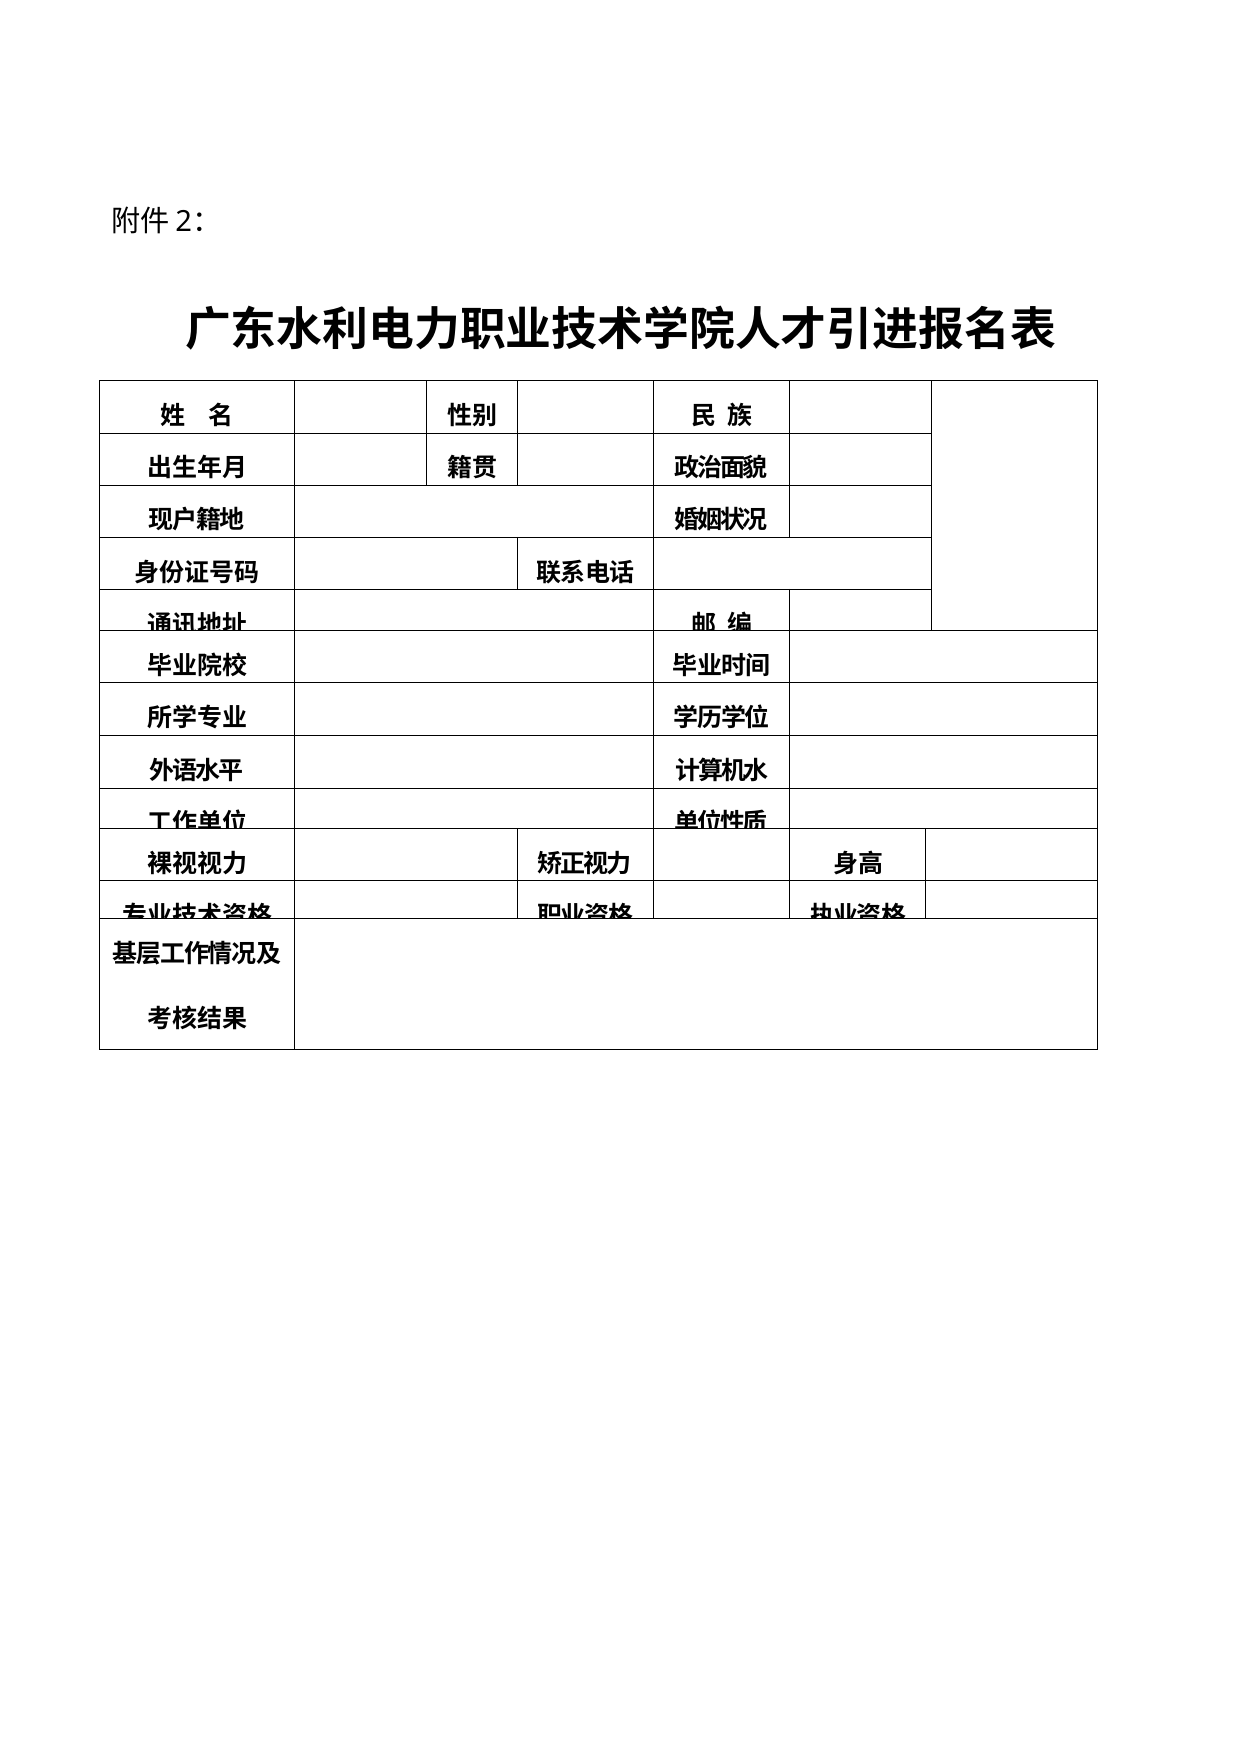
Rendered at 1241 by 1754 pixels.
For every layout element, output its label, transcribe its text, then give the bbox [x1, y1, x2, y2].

table_cell [295, 789, 653, 828]
table_cell 矫正视力 [518, 829, 653, 880]
table_cell [654, 829, 789, 880]
table_cell 政治面貌 [654, 434, 789, 484]
table_cell [295, 486, 653, 537]
table_cell 身份证号码 [100, 538, 294, 589]
table_cell 职业资格 [518, 881, 653, 918]
table_cell [295, 631, 653, 682]
table_cell [295, 881, 517, 918]
table_cell [790, 434, 931, 484]
table_cell [790, 486, 931, 537]
table_cell [790, 631, 1097, 682]
table_cell [295, 919, 1097, 1049]
table_cell 毕业时间 [654, 631, 789, 682]
table_cell 工作单位 [100, 789, 294, 828]
table_cell 邮 编 [654, 590, 789, 630]
table_cell [654, 538, 931, 589]
table_cell 单位性质 [654, 789, 789, 828]
table_cell 籍贯 [427, 434, 517, 484]
table_cell 联系电话 [518, 538, 653, 589]
table_header 性别 [427, 381, 517, 432]
table_cell [790, 736, 1097, 787]
table_cell [790, 590, 931, 630]
title 广东水利电力职业技术学院人才引进报名表 [142, 276, 1098, 374]
table_cell [295, 683, 653, 735]
table_cell 学历学位 [654, 683, 789, 735]
table_header [518, 381, 653, 432]
table_cell [295, 538, 517, 589]
table_cell [926, 829, 1097, 880]
table_cell 所学专业 [100, 683, 294, 735]
table_header [932, 381, 1097, 630]
table_header 姓 名 [100, 381, 294, 432]
table_header 民 族 [654, 381, 789, 432]
table_header [295, 381, 426, 432]
table_cell [295, 434, 426, 484]
text 附件2： [111, 186, 1129, 251]
table_cell [790, 789, 1097, 828]
table_cell 基层工作情况及考核结果 [100, 919, 294, 1049]
table_cell [654, 881, 789, 918]
table_cell 执业资格 [790, 881, 925, 918]
table_cell 计算机水平 [654, 736, 789, 787]
table_header [790, 381, 931, 432]
table_cell 现户籍地 [100, 486, 294, 537]
table_cell [926, 881, 1097, 918]
table_cell [295, 736, 653, 787]
table_cell [790, 683, 1097, 735]
table_cell [295, 590, 653, 630]
table_cell [518, 434, 653, 484]
table_cell 外语水平 [100, 736, 294, 787]
table_cell 专业技术资格 [100, 881, 294, 918]
table_cell 裸视视力 [100, 829, 294, 880]
table_cell 身高 [790, 829, 925, 880]
table_cell 婚姻状况 [654, 486, 789, 537]
table_cell 通讯地址 [100, 590, 294, 630]
table_cell 出生年月 [100, 434, 294, 484]
table_cell [295, 829, 517, 880]
table_cell 毕业院校 [100, 631, 294, 682]
